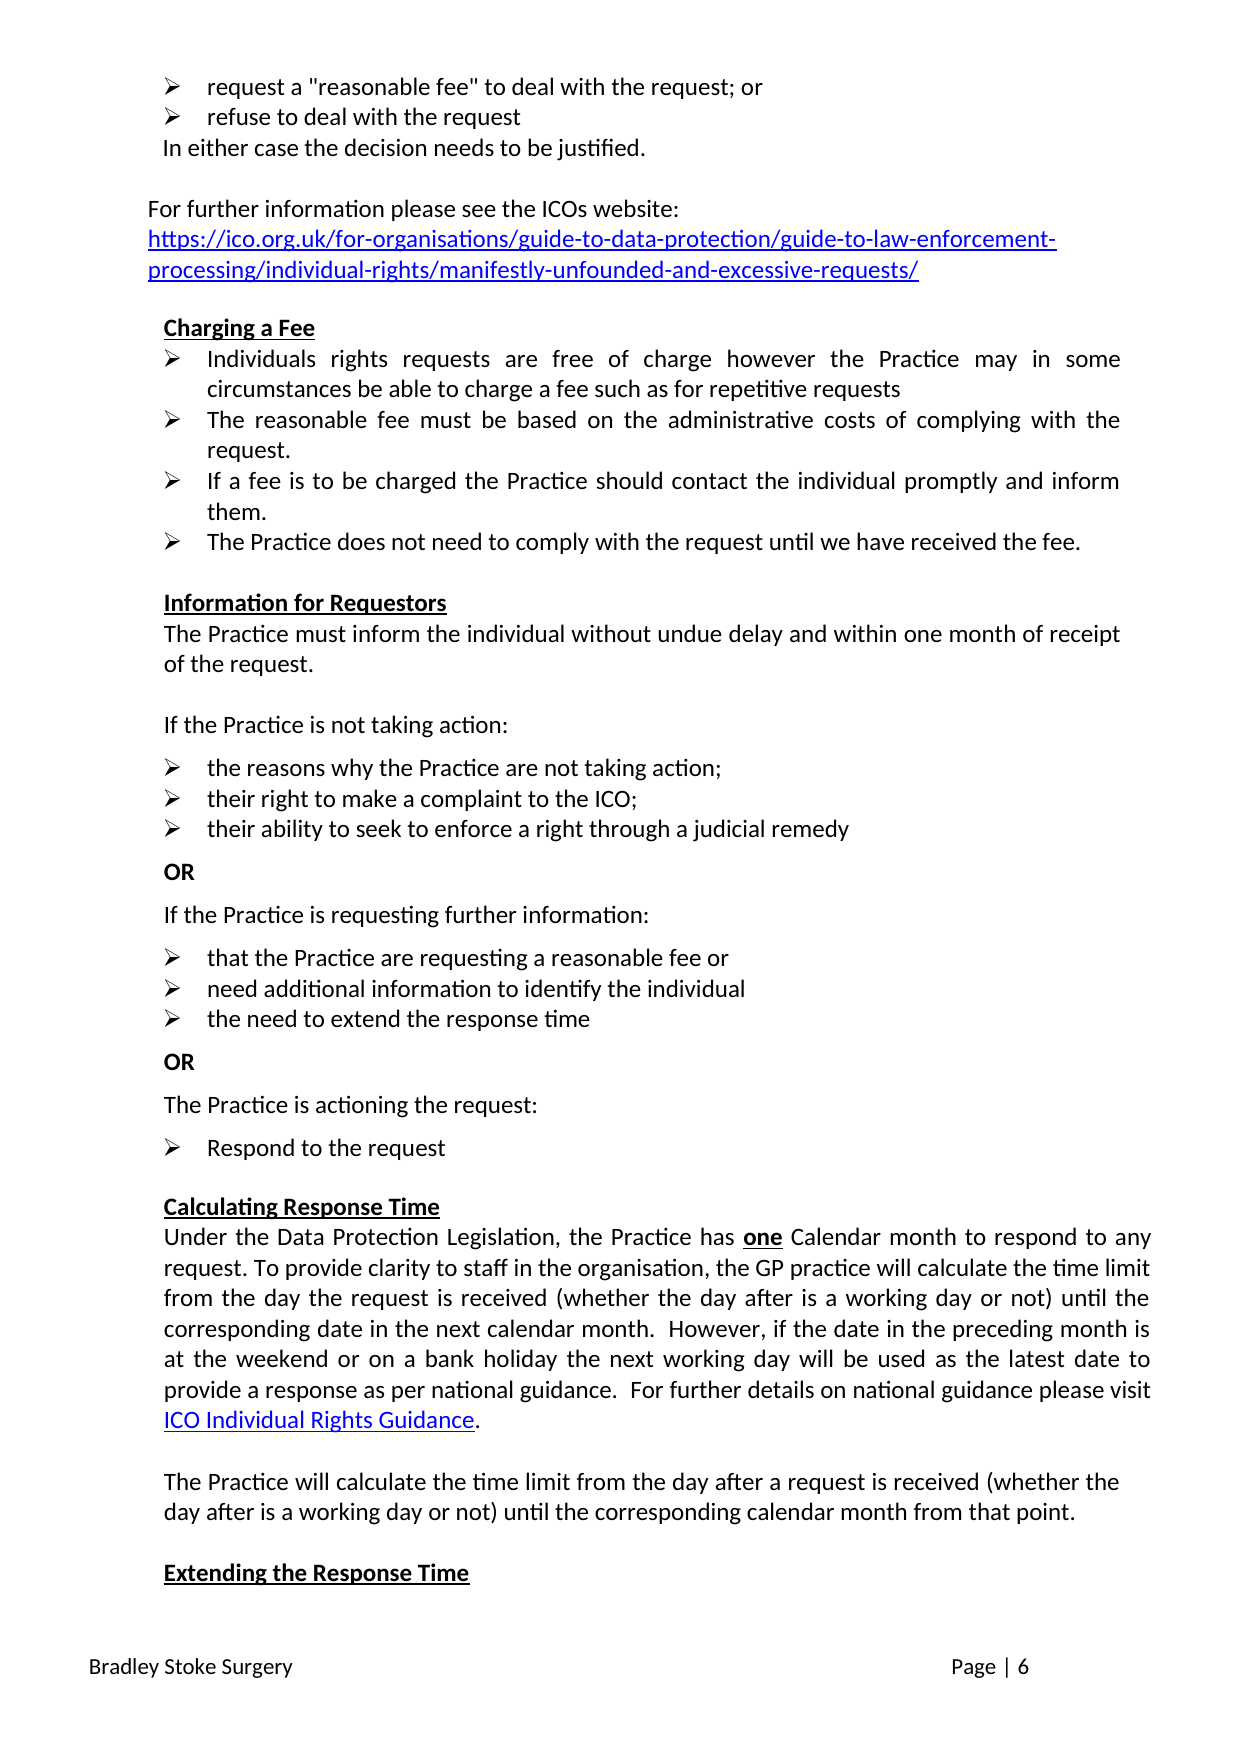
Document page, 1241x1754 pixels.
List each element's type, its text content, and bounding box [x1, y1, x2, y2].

text Charging a Fee [164, 312, 1122, 343]
text For further information please see the ICOs website: [148, 193, 1152, 223]
list their ability to seek to enforce a right through a judicial remedy [162, 813, 1122, 844]
text The Practice is actioning the request: [164, 1089, 1122, 1120]
text In either case the decision needs to be justified. [162, 132, 1122, 162]
text Extending the Response Time [164, 1557, 1122, 1588]
text https://ico.org.uk/for-organisations/guide-to-data-protection/guide-to-law-enforcement-processing/individual-rights/manifestly-unfounded-and-excessive-requests/ [148, 223, 1152, 284]
list request a "reasonable fee" to deal with the request; or [162, 71, 1122, 101]
list If a fee is to be charged the Practice should contact the individual promptly and inform them. [162, 465, 1122, 526]
text OR [164, 1046, 1122, 1077]
text OR [164, 856, 1122, 887]
text Under the Data Protection Legislation, the Practice has one Calendar month to respond to any request. To provide clarity to staff in the organisation, the GP practice will calculate the time limit from the day the request is received (whether the day after is a working day or not) until the corresponding date in the next calendar month. However, if the date in the preceding month is at the weekend or on a bank holiday the next working day will be used as the latest date to provide a response as per national guidance. For further details on national guidance please visit ICO Individual Rights Guidance. [164, 1222, 1152, 1435]
list Respond to the request [162, 1132, 1122, 1163]
list the need to extend the response time [162, 1003, 1122, 1034]
list their right to make a complaint to the ICO; [162, 783, 1122, 813]
text The Practice will calculate the time limit from the day after a request is received (whether the day after is a working day or not) until the corresponding calendar month from that point. [164, 1466, 1122, 1527]
text Calculating Response Time [164, 1191, 1122, 1222]
list that the Practice are requesting a reasonable fee or [162, 942, 1122, 973]
list the reasons why the Practice are not taking action; [162, 752, 1122, 783]
text If the Practice is requesting further information: [164, 899, 1122, 930]
text Information for Requestors [164, 587, 1122, 618]
text The Practice must inform the individual without undue delay and within one month of receipt of the request. [164, 618, 1122, 679]
list need additional information to identify the individual [162, 973, 1122, 1003]
list Individuals rights requests are free of charge however the Practice may in some circumstances be able to charge a fee such as for repetitive requests [162, 343, 1122, 404]
list The Practice does not need to comply with the request until we have received the fee. [162, 526, 1122, 557]
list The reasonable fee must be based on the administrative costs of complying with the request. [162, 404, 1122, 465]
text If the Practice is not taking action: [164, 709, 1122, 740]
list refuse to deal with the request [162, 101, 1122, 132]
